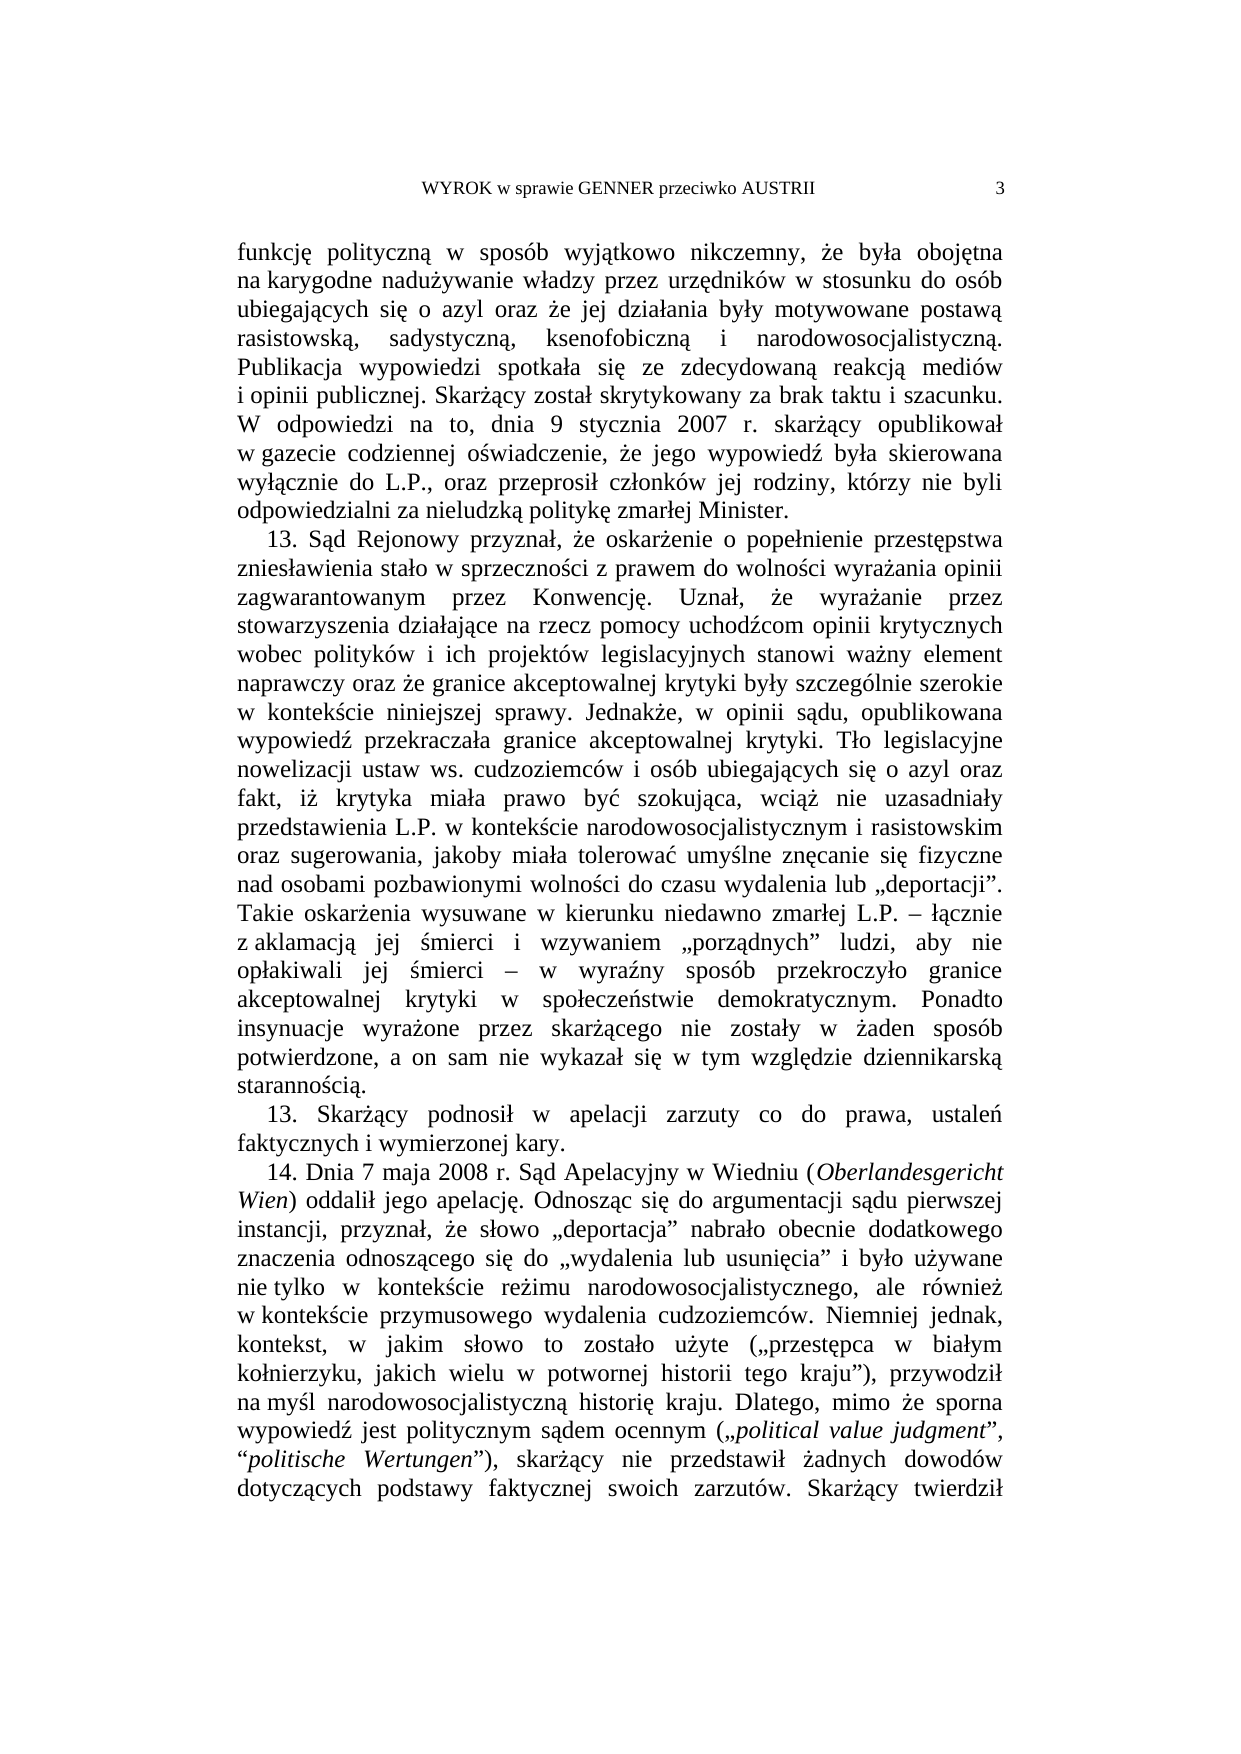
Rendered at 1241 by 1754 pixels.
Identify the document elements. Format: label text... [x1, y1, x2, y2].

text 13. Sąd Rejonowy przyznał, że oskarżenie o popełnienie przestępstwa zniesławienia stało w sprzeczności z prawem do wolności wyrażania opinii zagwarantowanym przez Konwencję. Uznał, że wyrażanie przez stowarzyszenia działające na rzecz pomocy uchodźcom opinii krytycznych wobec polityków i ich projektów legislacyjnych stanowi ważny element naprawczy oraz że granice akceptowalnej krytyki były szczególnie szerokie w kontekście niniejszej sprawy. Jednakże, w opinii sądu, opublikowana wypowiedź przekraczała granice akceptowalnej krytyki. Tło legislacyjne nowelizacji ustaw ws. cudzoziemców i osób ubiegających się o azyl oraz fakt, iż krytyka miała prawo być szokująca, wciąż nie uzasadniały przedstawienia L.P. w kontekście narodowosocjalistycznym i rasistowskim oraz sugerowania, jakoby miała tolerować umyślne znęcanie się fizyczne nad osobami pozbawionymi wolności do czasu wydalenia lub „deportacji”. Takie oskarżenia wysuwane w kierunku niedawno zmarłej L.P. – łącznie z aklamacją jej śmierci i wzywaniem „porządnych” ludzi, aby nie opłakiwali jej śmierci – w wyraźny sposób przekroczyło granice akceptowalnej krytyki w społeczeństwie demokratycznym. Ponadto insynuacje wyrażone przez skarżącego nie zostały w żaden sposób potwierdzone, a on sam nie wykazał się w tym względzie dziennikarską starannością. [237, 524, 1003, 1099]
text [237, 237, 1003, 524]
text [237, 1157, 1003, 1502]
